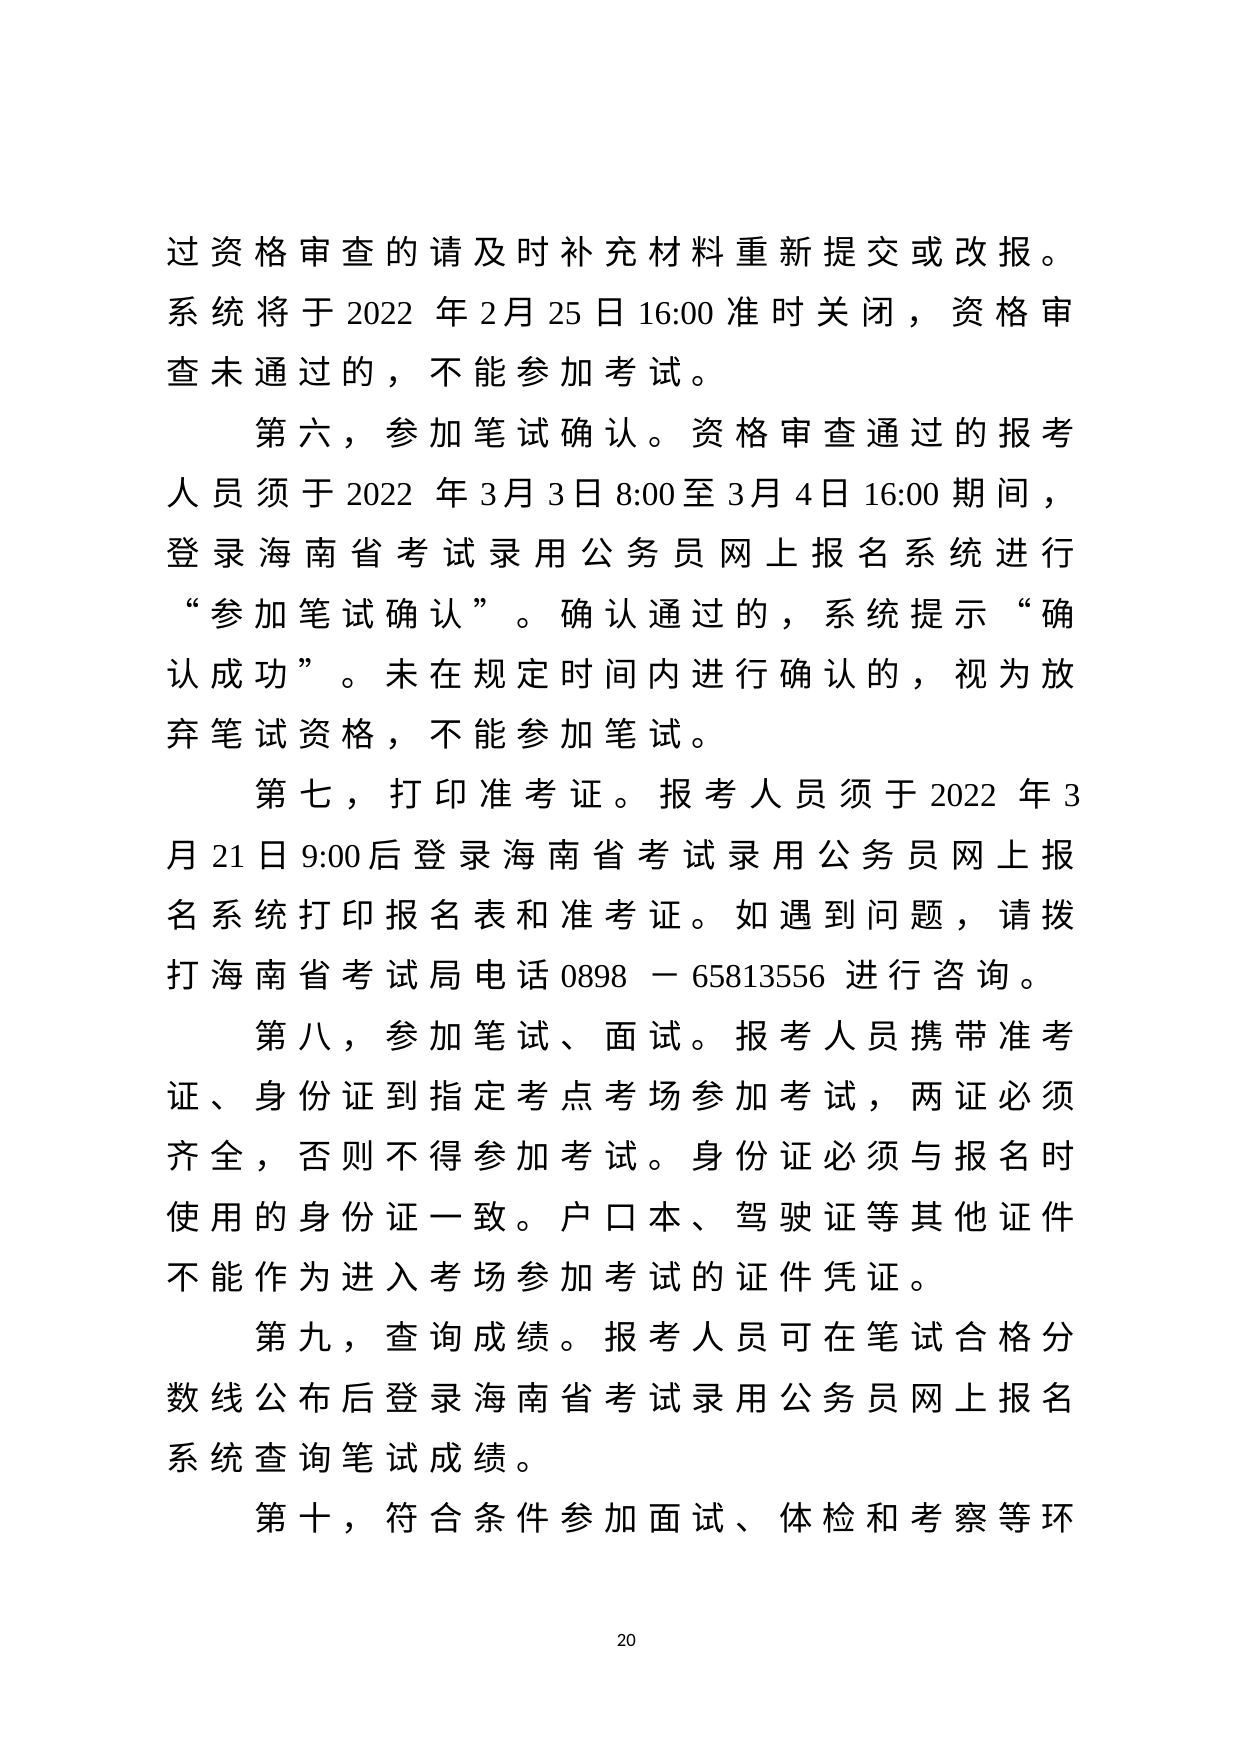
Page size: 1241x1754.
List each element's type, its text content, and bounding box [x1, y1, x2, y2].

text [167, 1486, 1085, 1546]
text 第九，查询成绩。报考人员可在笔试合格分数线公布后登录海南省考试录用公务员网上报名系统查询笔试成绩。 [167, 1305, 1085, 1486]
text 第八，参加笔试、面试。报考人员携带准考证、身份证到指定考点考场参加考试，两证必须齐全，否则不得参加考试。身份证必须与报名时使用的身份证一致。户口本、驾驶证等其他证件不能作为进入考场参加考试的证件凭证。 [167, 1003, 1085, 1305]
text 第六，参加笔试确认。资格审查通过的报考人员须于2022年3月3日8:00至3月4日16:00期间，登录海南省考试录用公务员网上报名系统进行“参加笔试确认”。确认通过的，系统提示“确认成功”。未在规定时间内进行确认的，视为放弃笔试资格，不能参加笔试。 [167, 400, 1085, 762]
text 第七，打印准考证。报考人员须于2022年3月21日9:00后登录海南省考试录用公务员网上报名系统打印报名表和准考证。如遇到问题，请拨打海南省考试局电话0898－65813556进行咨询。 [167, 762, 1085, 1003]
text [167, 219, 1085, 400]
